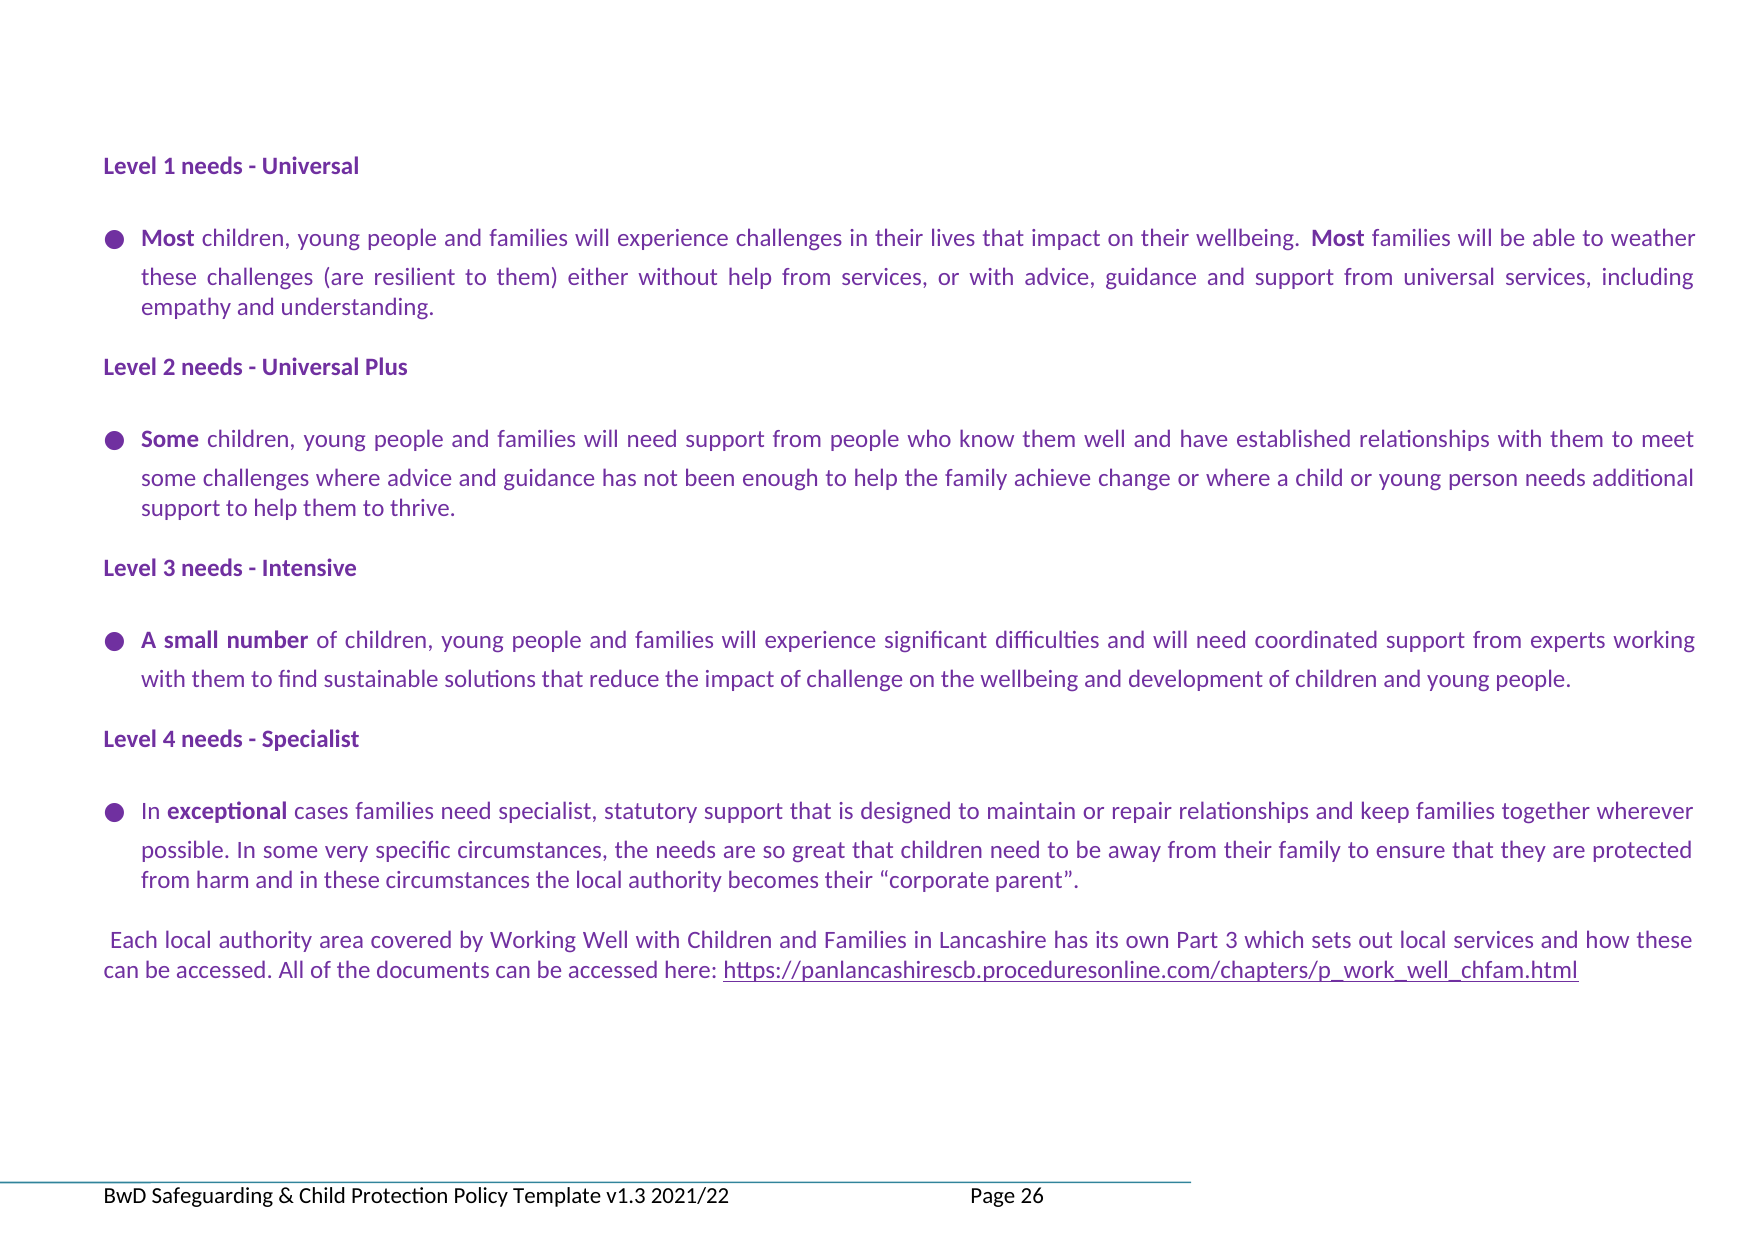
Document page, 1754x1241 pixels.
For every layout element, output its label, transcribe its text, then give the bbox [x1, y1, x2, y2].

list Most children, young people and families will experience challenges in their lives that impact on their wellbeing. Most families will be able to weather these challenges (are resilient to them) either without help from services, or with advice, guidance and support from universal services, including empathy and understanding. [103, 210, 1697, 322]
text Level 4 needs - Specialist [103, 723, 1697, 753]
list A small number of children, young people and families will experience significant difficulties and will need coordinated support from experts working with them to find sustainable solutions that reduce the impact of challenge on the wellbeing and development of children and young people. [103, 612, 1697, 694]
text Level 2 needs - Universal Plus [103, 351, 1697, 382]
list In exceptional cases families need specialist, statutory support that is designed to maintain or repair relationships and keep families together wherever possible. In some very specific circumstances, the needs are so great that children need to be away from their family to ensure that they are protected from harm and in these circumstances the local authority becomes their “corporate parent”. [103, 783, 1697, 895]
text Level 3 needs - Intensive [103, 552, 1697, 583]
text Each local authority area covered by Working Well with Children and Families in Lancashire has its own Part 3 which sets out local services and how these can be accessed. All of the documents can be accessed here: https://panlancashirescb.proceduresonline.com/chapters/p_work_well_chfam.html [103, 924, 1697, 985]
text Level 1 needs - Universal [103, 150, 1697, 181]
list Some children, young people and families will need support from people who know them well and have established relationships with them to meet some challenges where advice and guidance has not been enough to help the family achieve change or where a child or young person needs additional support to help them to thrive. [103, 411, 1697, 523]
